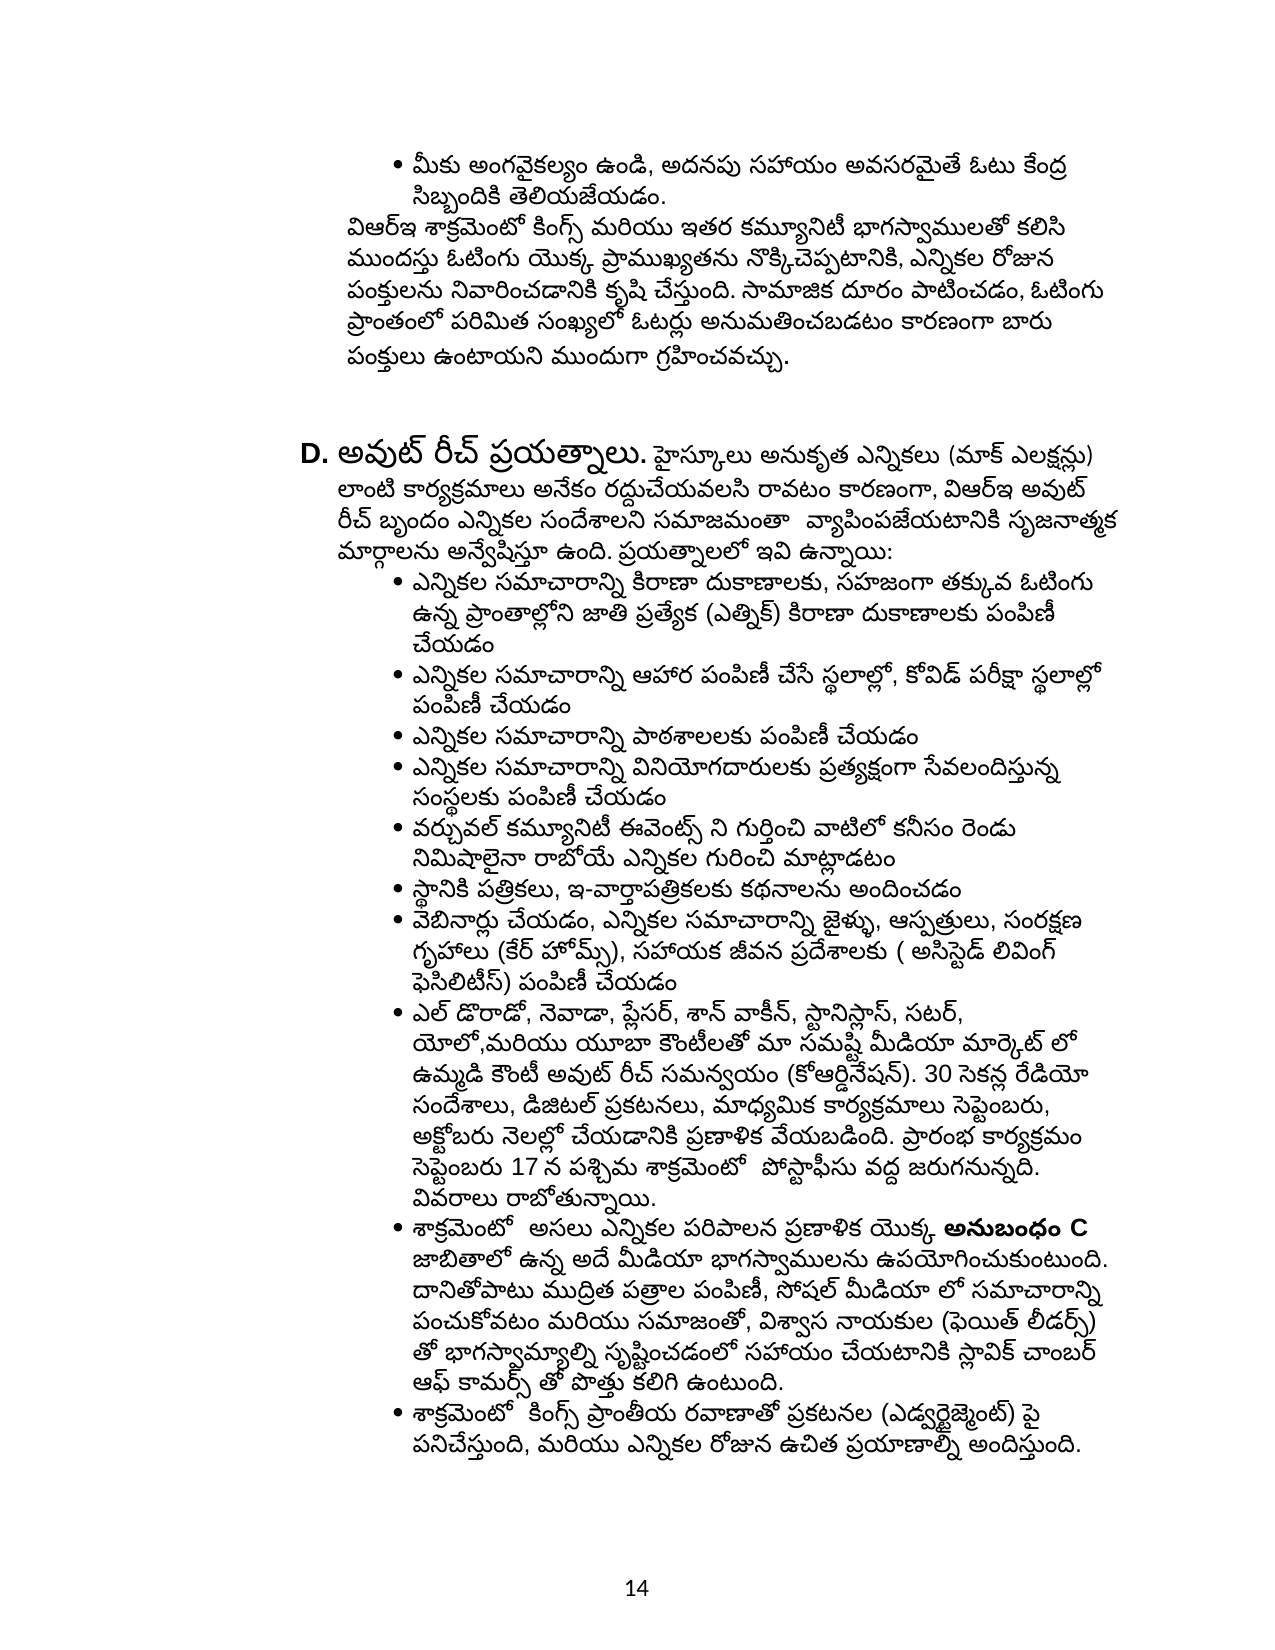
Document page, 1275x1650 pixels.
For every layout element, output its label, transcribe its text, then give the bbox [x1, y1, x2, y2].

list వర్చువల్ కమ్యూనిటీ ఈవెంట్స్ ని గుర్తించి వాటిలో కనీసం రెండు నిమిషాలైనా రాబోయే ఎన్నికల గురించి మాట్లాడటం [394, 813, 1125, 873]
list ఎన్నికల సమాచారాన్ని పాఠశాలలకు పంపిణీ చేయడం [394, 721, 1125, 750]
list శాక్రమెంటో కింగ్స్ ప్రాంతీయ రవాణాతో ప్రకటనల (ఎడ్వర్టైజ్మెంట్) పై పనిచేస్తుంది, మరియు ఎన్నికల రోజున ఉచిత ప్రయాణాల్ని అందిస్తుంది. [394, 1398, 1125, 1458]
list ఎన్నికల సమాచారాన్ని వినియోగదారులకు ప్రత్యక్షంగా సేవలందిస్తున్న సంస్థలకు పంపిణీ చేయడం [394, 752, 1125, 812]
list మీకు అంగవైకల్యం ఉండి, అదనపు సహాయం అవసరమైతే ఓటు కేంద్ర సిబ్బందికి తెలియజేయడం. [394, 150, 1125, 210]
list స్థానికి పత్రికలు, ఇ-వార్తాపత్రికలకు కథనాలను అందించడం [394, 874, 1125, 904]
list దానితోపాటు ముద్రిత పత్రాల పంపిణీ, సోషల్ మీడియా లో సమాచారాన్ని పంచుకోవటం మరియు సమాజంతో, విశ్వాస నాయకుల (ఫెయిత్ లీడర్స్) తో భాగస్వామ్యాల్ని సృష్టించడంలో సహాయం చేయటానికి స్లావిక్ చాంబర్ ఆఫ్ కామర్స్ తో పొత్తు కలిగి ఉంటుంది. [412, 1275, 1125, 1397]
list వెబినార్లు చేయడం, ఎన్నికల సమాచారాన్ని జైళ్ళు, ఆస్పత్రులు, సంరక్షణ గృహాలు (కేర్ హోమ్స్), సహాయక జీవన ప్రదేశాలకు ( అసిస్టెడ్ లివింగ్ ఫెసిలిటీస్) పంపిణీ చేయడం [394, 905, 1125, 996]
list అవుట్ రీచ్ ప్రయత్నాలు. హైస్కూలు అనుకృత ఎన్నికలు (మాక్ ఎలక్షన్లు) లాంటి కార్యక్రమాలు అనేకం రద్దుచేయవలసి రావటం కారణంగా, విఆర్ఇ అవుట్ రీచ్ బృందం ఎన్నికల సందేశాలని సమాజమంతా వ్యాపింపజేయటానికి సృజనాత్మక మార్గాలను అన్వేషిస్తూ ఉంది. ప్రయత్నాలలో ఇవి ఉన్నాయి: [300, 432, 1125, 566]
list ఎన్నికల సమాచారాన్ని ఆహార పంపిణీ చేసే స్థలాల్లో, కోవిడ్ పరీక్షా స్థలాల్లో పంపిణీ చేయడం [394, 660, 1125, 720]
list విఆర్ఇ శాక్రమెంటో కింగ్స్ మరియు ఇతర కమ్యూనిటీ భాగస్వాములతో కలిసి ముందస్తు ఓటింగు యొక్క ప్రాముఖ్యతను నొక్కిచెప్పటానికి, ఎన్నికల రోజున పంక్తులను నివారించడానికి కృషి చేస్తుంది. సామాజిక దూరం పాటించడం, ఓటింగు ప్రాంతంలో పరిమిత సంఖ్యలో ఓటర్లు అనుమతించబడటం కారణంగా బారు పంక్తులు ఉంటాయని ముందుగా గ్రహించవచ్చు. [347, 212, 1125, 371]
list ఎన్నికల సమాచారాన్ని కిరాణా దుకాణాలకు, సహజంగా తక్కువ ఓటింగు ఉన్న ప్రాంతాల్లోని జాతి ప్రత్యేక (ఎత్నిక్) కిరాణా దుకాణాలకు పంపిణీ చేయడం [394, 567, 1125, 658]
list శాక్రమెంటో అసలు ఎన్నికల పరిపాలన ప్రణాళిక యొక్క అనుబంధం C జాబితాలో ఉన్న అదే మీడియా భాగస్వాములను ఉపయోగించుకుంటుంది. [394, 1213, 1125, 1274]
list ఎల్ డొరాడో, నెవాడా, ప్లేసర్, శాన్ వాకీన్, స్టానిస్లాస్, సటర్, యోలో,మరియు యూబా కౌంటీలతో మా సమష్టి మీడియా మార్కెట్ లో ఉమ్మడి కౌంటీ అవుట్ రీచ్ సమన్వయం (కోఆర్డినేషన్). 30 సెకన్ల రేడియో సందేశాలు, డిజిటల్ ప్రకటనలు, మాధ్యమిక కార్యక్రమాలు సెప్టెంబరు, అక్టోబరు నెలల్లో చేయడానికి ప్రణాళిక వేయబడింది. ప్రారంభ కార్యక్రమం సెప్టెంబరు 17న పశ్చిమ శాక్రమెంటో పోస్టాఫీసు వద్ద జరుగనున్నది. వివరాలు రాబోతున్నాయి. [394, 998, 1125, 1212]
